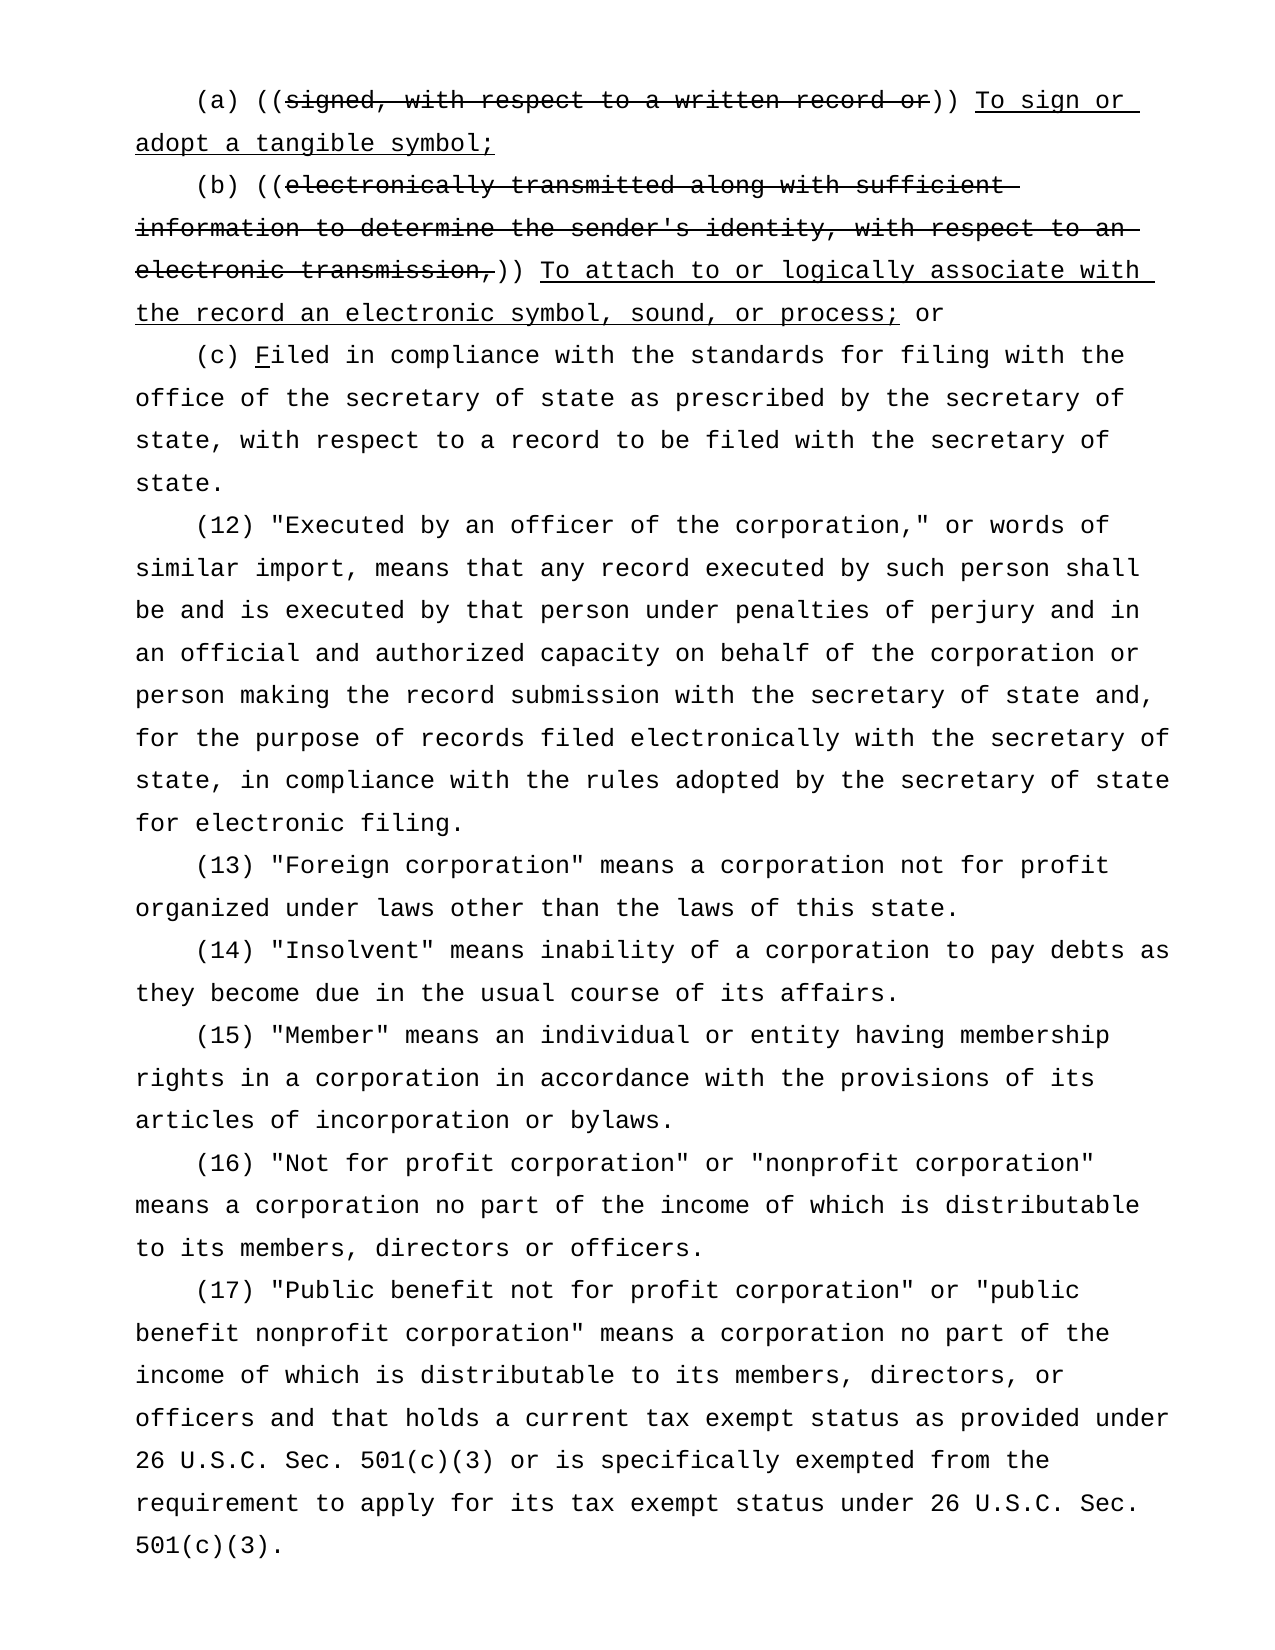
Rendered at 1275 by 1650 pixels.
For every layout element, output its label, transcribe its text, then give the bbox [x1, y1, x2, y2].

text (12) "Executed by an officer of the corporation," or words of similar import, means that any record executed by such person shall be and is executed by that person under penalties of perjury and in an official and authorized capacity on behalf of the corporation or person making the record submission with the secretary of state and, for the purpose of records filed electronically with the secretary of state, in compliance with the rules adopted by the secretary of state for electronic filing. [135, 500, 1170, 840]
text (16) "Not for profit corporation" or "nonprofit corporation" means a corporation no part of the income of which is distributable to its members, directors or officers. [135, 1137, 1170, 1265]
text (17) "Public benefit not for profit corporation" or "public benefit nonprofit corporation" means a corporation no part of the income of which is distributable to its members, directors, or officers and that holds a current tax exempt status as provided under 26 U.S.C. Sec. 501(c)(3) or is specifically exempted from the requirement to apply for its tax exempt status under 26 U.S.C. Sec. 501(c)(3). [135, 1265, 1170, 1562]
text (14) "Insolvent" means inability of a corporation to pay debts as they become due in the usual course of its affairs. [135, 925, 1170, 1010]
text (15) "Member" means an individual or entity having membership rights in a corporation in accordance with the provisions of its articles of incorporation or bylaws. [135, 1010, 1170, 1137]
text (13) "Foreign corporation" means a corporation not for profit organized under laws other than the laws of this state. [135, 840, 1170, 925]
text (a) ((signed, with respect to a written record or)) To sign or adopt a tangible symbol; [135, 75, 1170, 160]
text (b) ((electronically transmitted along with sufficient information to determine the sender's identity, with respect to an electronic transmission,)) To attach to or logically associate with the record an electronic symbol, sound, or process; or [135, 160, 1170, 330]
text (c) Filed in compliance with the standards for filing with the office of the secretary of state as prescribed by the secretary of state, with respect to a record to be filed with the secretary of state. [135, 330, 1170, 500]
